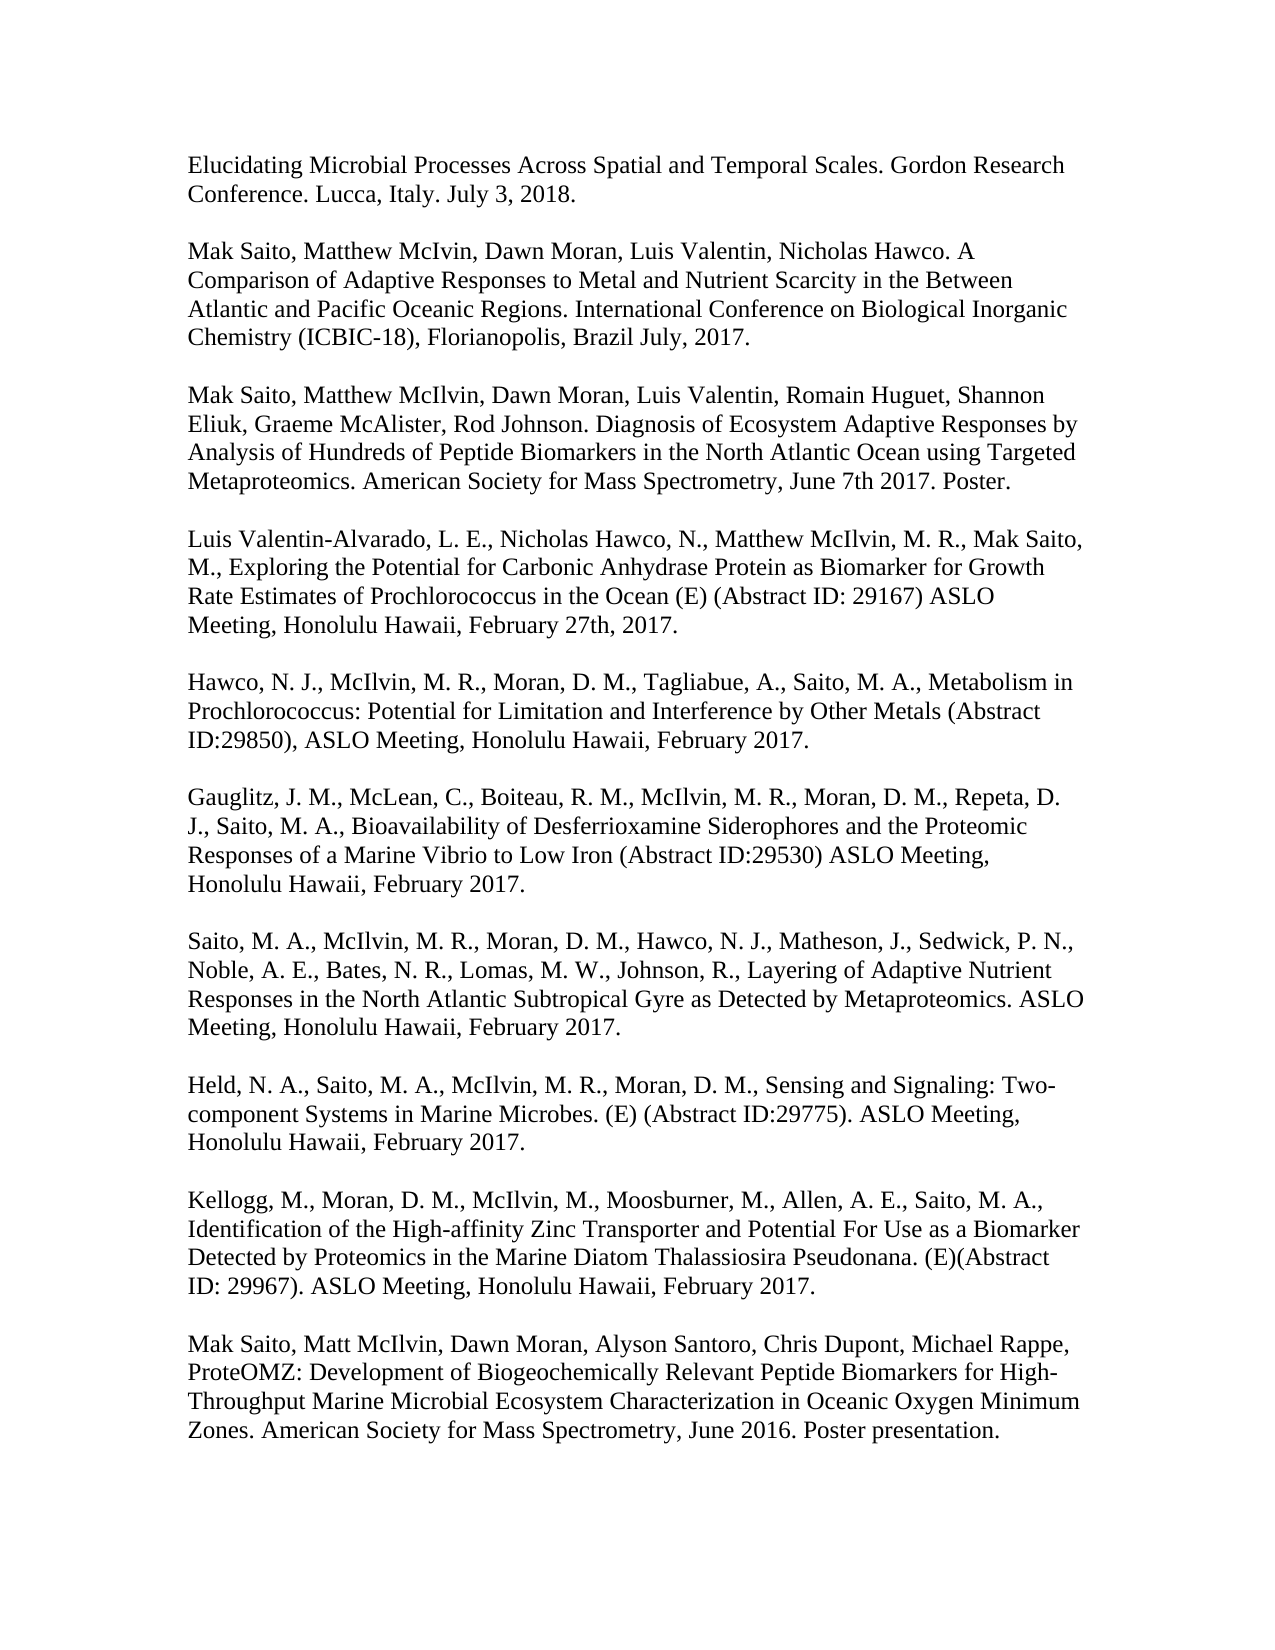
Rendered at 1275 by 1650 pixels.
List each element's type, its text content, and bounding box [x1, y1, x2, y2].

text Saito, M. A., McIlvin, M. R., Moran, D. M., Hawco, N. J., Matheson, J., Sedwick, P. N., Noble, A. E., Bates, N. R., Lomas, M. W., Johnson, R., Layering of Adaptive Nutrient Responses in the North Atlantic Subtropical Gyre as Detected by Metaproteomics. ASLO Meeting, Honolulu Hawaii, February 2017. [187, 926, 1087, 1041]
text Mak Saito, Matthew McIlvin, Dawn Moran, Luis Valentin, Romain Huguet, Shannon Eliuk, Graeme McAlister, Rod Johnson. Diagnosis of Ecosystem Adaptive Responses by Analysis of Hundreds of Peptide Biomarkers in the North Atlantic Ocean using Targeted Metaproteomics. American Society for Mass Spectrometry, June 7th 2017. Poster. [187, 380, 1087, 495]
text Mak Saito, Matt McIlvin, Dawn Moran, Alyson Santoro, Chris Dupont, Michael Rappe, ProteOMZ: Development of Biogeochemically Relevant Peptide Biomarkers for High-Throughput Marine Microbial Ecosystem Characterization in Oceanic Oxygen Minimum Zones. American Society for Mass Spectrometry, June 2016. Poster presentation. [187, 1329, 1087, 1444]
text Luis Valentin-Alvarado, L. E., Nicholas Hawco, N., Matthew McIlvin, M. R., Mak Saito, M., Exploring the Potential for Carbonic Anhydrase Protein as Biomarker for Growth Rate Estimates of Prochlorococcus in the Ocean (E) (Abstract ID: 29167) ASLO Meeting, Honolulu Hawaii, February 27th, 2017. [187, 524, 1087, 639]
text Hawco, N. J., McIlvin, M. R., Moran, D. M., Tagliabue, A., Saito, M. A., Metabolism in Prochlorococcus: Potential for Limitation and Interference by Other Metals (Abstract ID:29850), ASLO Meeting, Honolulu Hawaii, February 2017. [187, 667, 1087, 754]
text Gauglitz, J. M., McLean, C., Boiteau, R. M., McIlvin, M. R., Moran, D. M., Repeta, D. J., Saito, M. A., Bioavailability of Desferrioxamine Siderophores and the Proteomic Responses of a Marine Vibrio to Low Iron (Abstract ID:29530) ASLO Meeting, Honolulu Hawaii, February 2017. [187, 782, 1087, 897]
text Held, N. A., Saito, M. A., McIlvin, M. R., Moran, D. M., Sensing and Signaling: Two-component Systems in Marine Microbes. (E) (Abstract ID:29775). ASLO Meeting, Honolulu Hawaii, February 2017. [187, 1070, 1087, 1156]
text Mak Saito, Matthew McIvin, Dawn Moran, Luis Valentin, Nicholas Hawco. A Comparison of Adaptive Responses to Metal and Nutrient Scarcity in the Between Atlantic and Pacific Oceanic Regions. International Conference on Biological Inorganic Chemistry (ICBIC-18), Florianopolis, Brazil July, 2017. [187, 236, 1087, 351]
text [187, 150, 1087, 207]
text Kellogg, M., Moran, D. M., McIlvin, M., Moosburner, M., Allen, A. E., Saito, M. A., Identification of the High-affinity Zinc Transporter and Potential For Use as a Biomarker Detected by Proteomics in the Marine Diatom Thalassiosira Pseudonana. (E)(Abstract ID: 29967). ASLO Meeting, Honolulu Hawaii, February 2017. [187, 1185, 1087, 1300]
